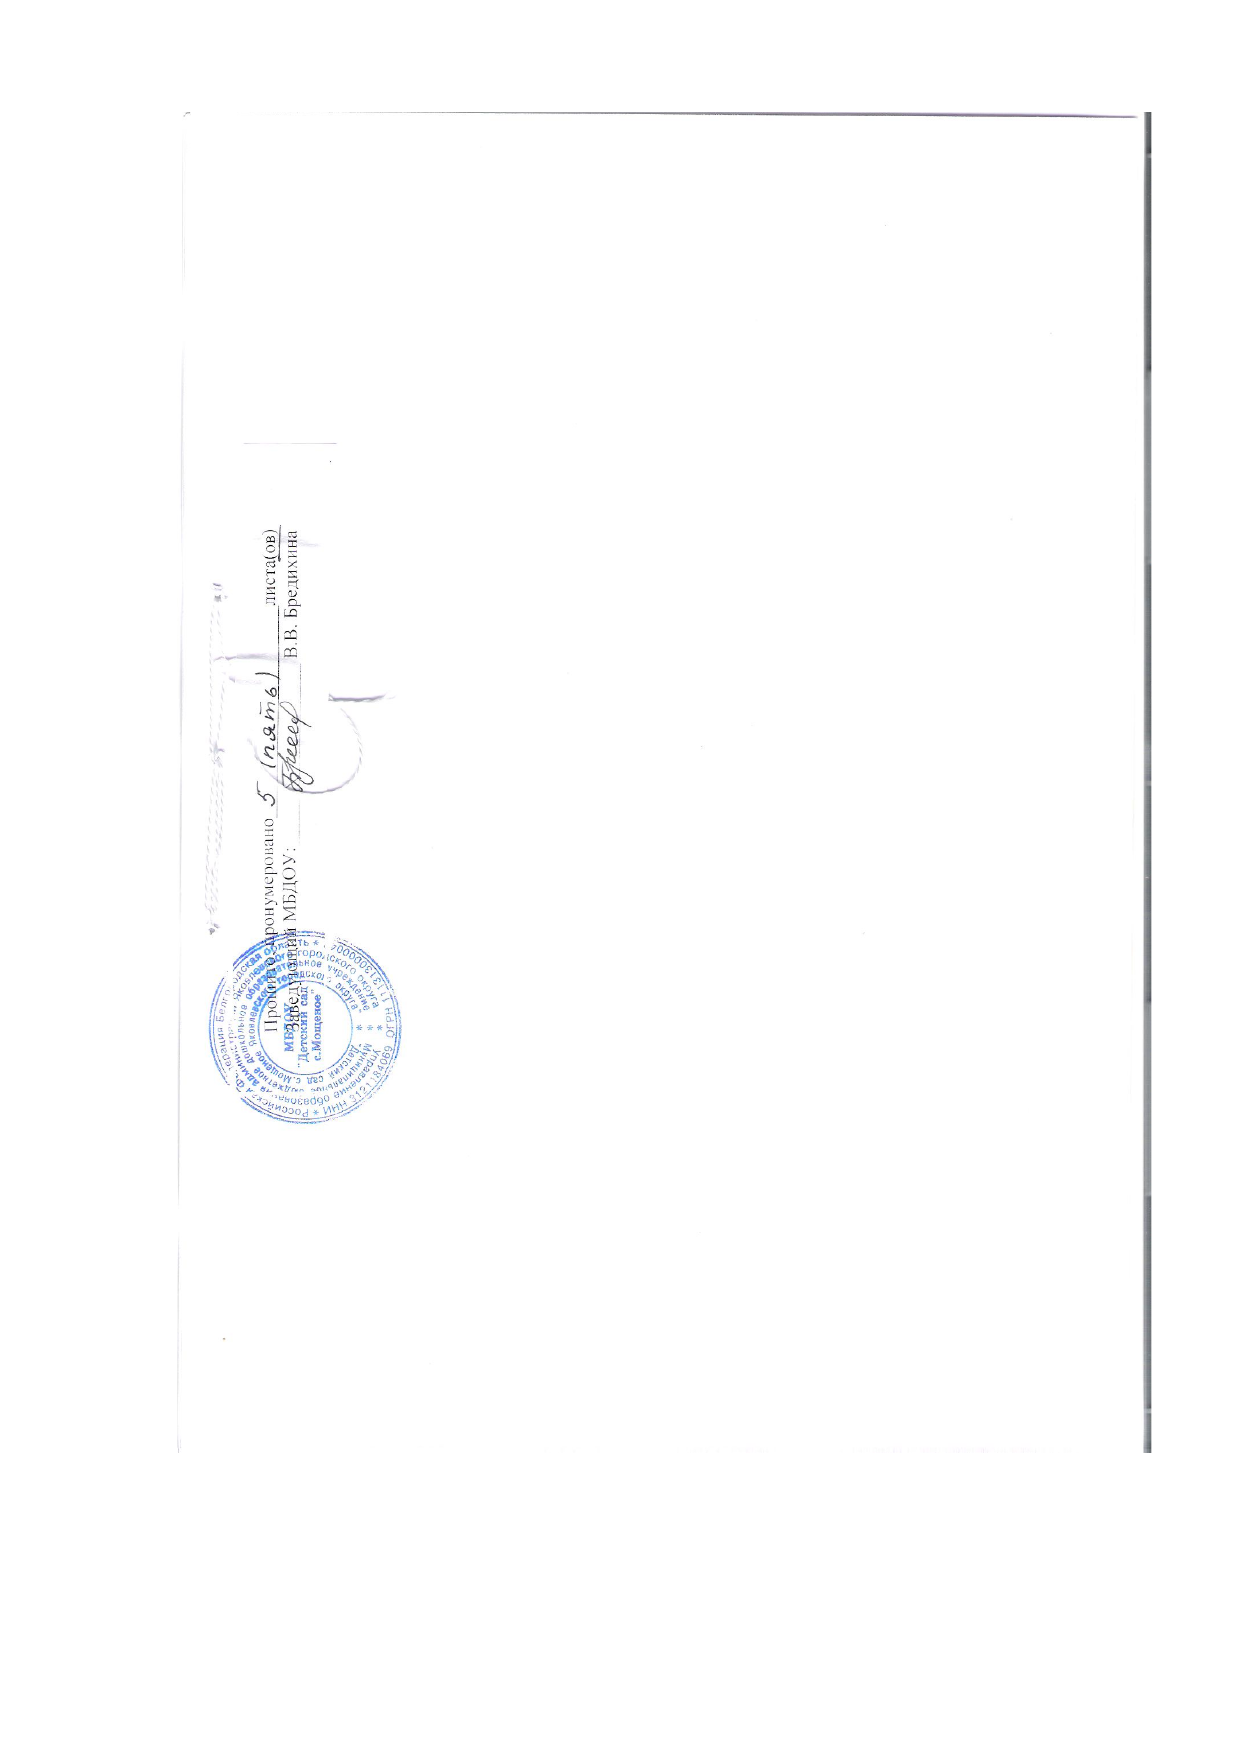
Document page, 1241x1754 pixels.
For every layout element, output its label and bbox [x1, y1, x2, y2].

picture [177, 112, 1152, 1453]
